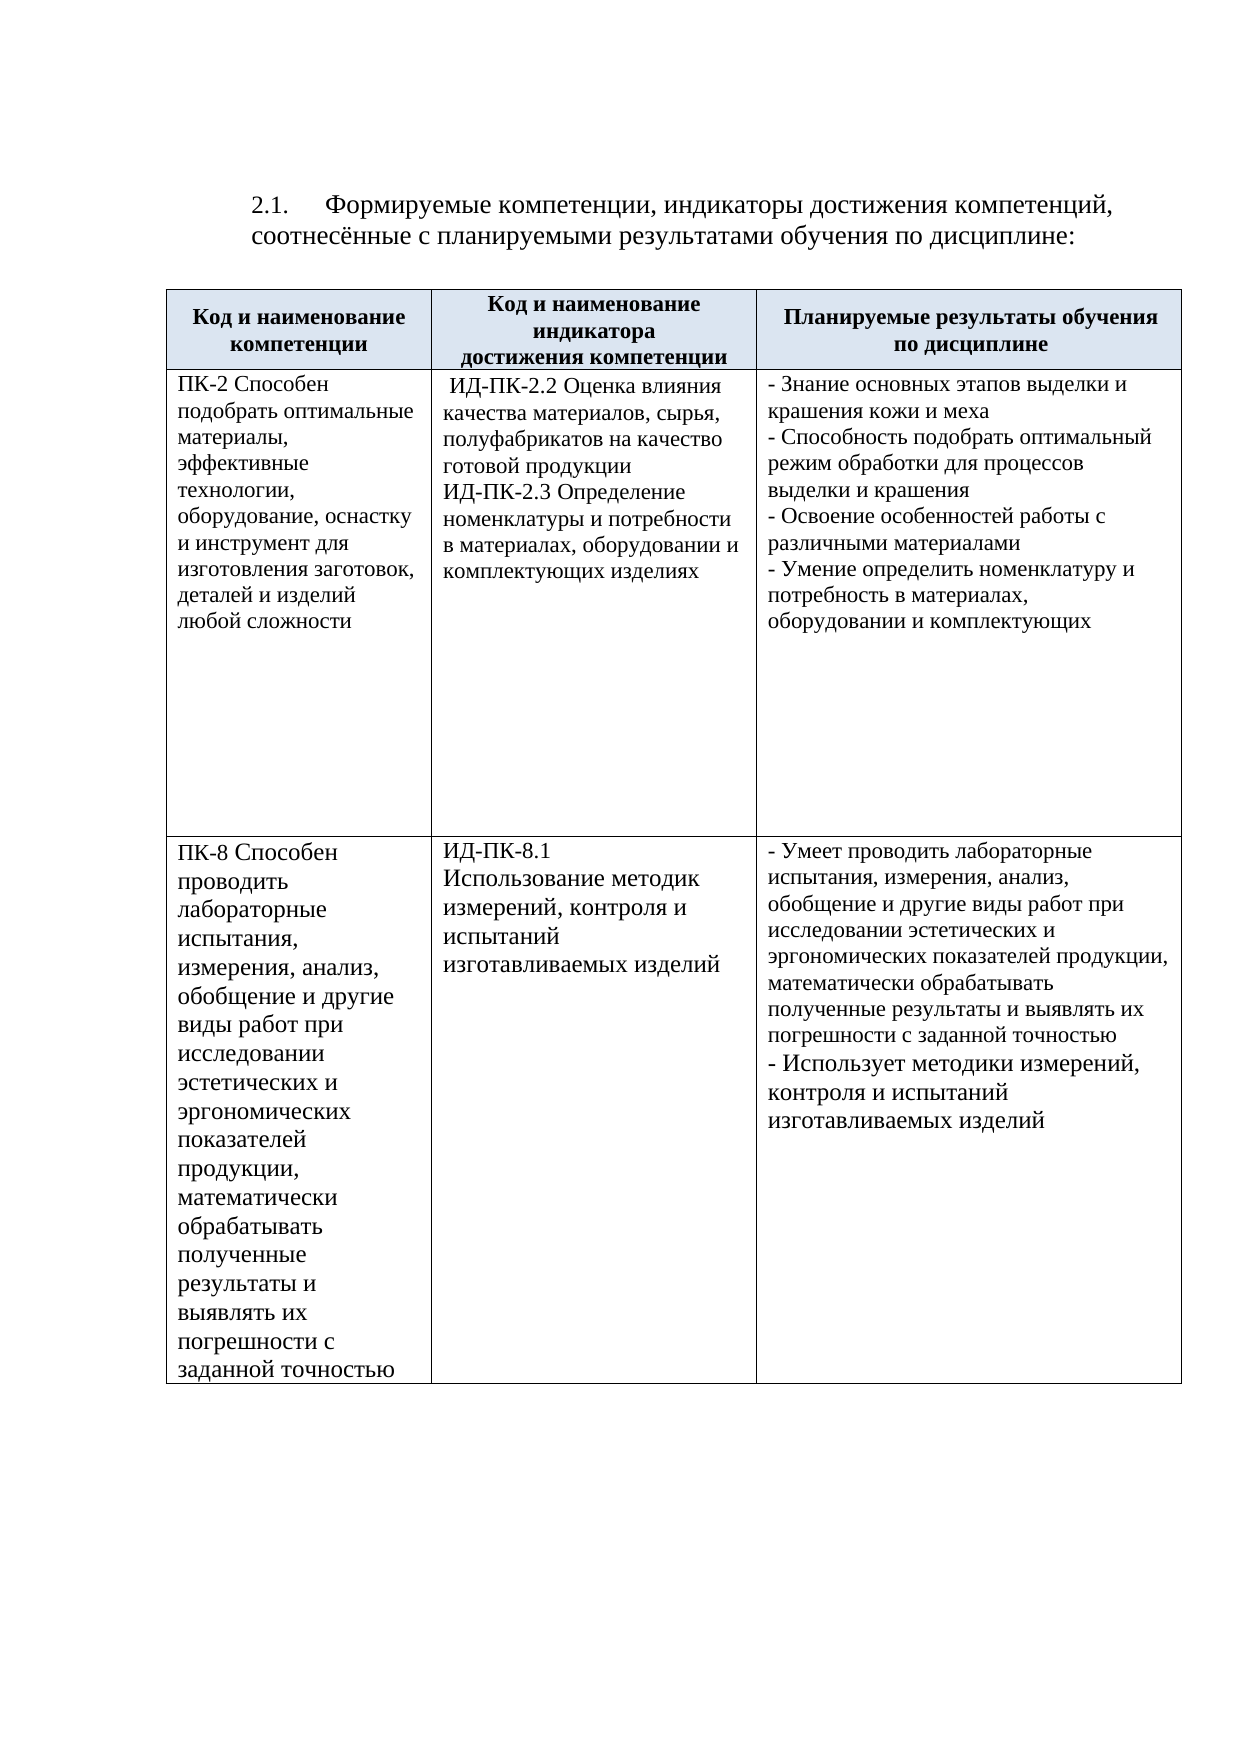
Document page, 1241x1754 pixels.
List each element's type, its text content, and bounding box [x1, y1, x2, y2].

table_cell ПК-2 Способен подобрать оптимальные материалы, эффективные технологии, оборудование, оснастку и инструмент для изготовления заготовок, деталей и изделий любой сложности [167, 370, 431, 836]
table_header Планируемые результаты обучения по дисциплине [757, 290, 1181, 369]
table_cell ПК-8 Способен проводить лабораторные испытания, измерения, анализ, обобщение и другие виды работ при исследовании эстетических и эргономических показателей продукции, математически обрабатывать полученные результаты и выявлять их погрешности с заданной точностью [167, 837, 431, 1383]
table_header Код и наименование индикатора достижения компетенции [432, 290, 756, 369]
table_cell ИД-ПК-8.1 Использование методик измерений, контроля и испытаний изготавливаемых изделий [432, 837, 756, 1383]
table_cell - Знание основных этапов выделки и крашения кожи и меха - Способность подобрать оптимальный режим обработки для процессов выделки и крашения - Освоение особенностей работы с различными материалами - Умение определить номенклатуру и потребность в материалах, оборудовании и комплектующих [757, 370, 1181, 836]
table_header Код и наименование компетенции [167, 290, 431, 369]
subtitle Формируемые компетенции, индикаторы достижения компетенций, соотнесённые с планируемыми результатами обучения по дисциплине: [251, 188, 1181, 250]
table_cell ИД-ПК-2.2 Оценка влияния качества материалов, сырья, полуфабрикатов на качество готовой продукции ИД-ПК-2.3 Определение номенклатуры и потребности в материалах, оборудовании и комплектующих изделиях [432, 370, 756, 836]
table_cell - Умеет проводить лабораторные испытания, измерения, анализ, обобщение и другие виды работ при исследовании эстетических и эргономических показателей продукции, математически обрабатывать полученные результаты и выявлять их погрешности с заданной точностью - Использует методики измерений, контроля и испытаний изготавливаемых изделий [757, 837, 1181, 1383]
